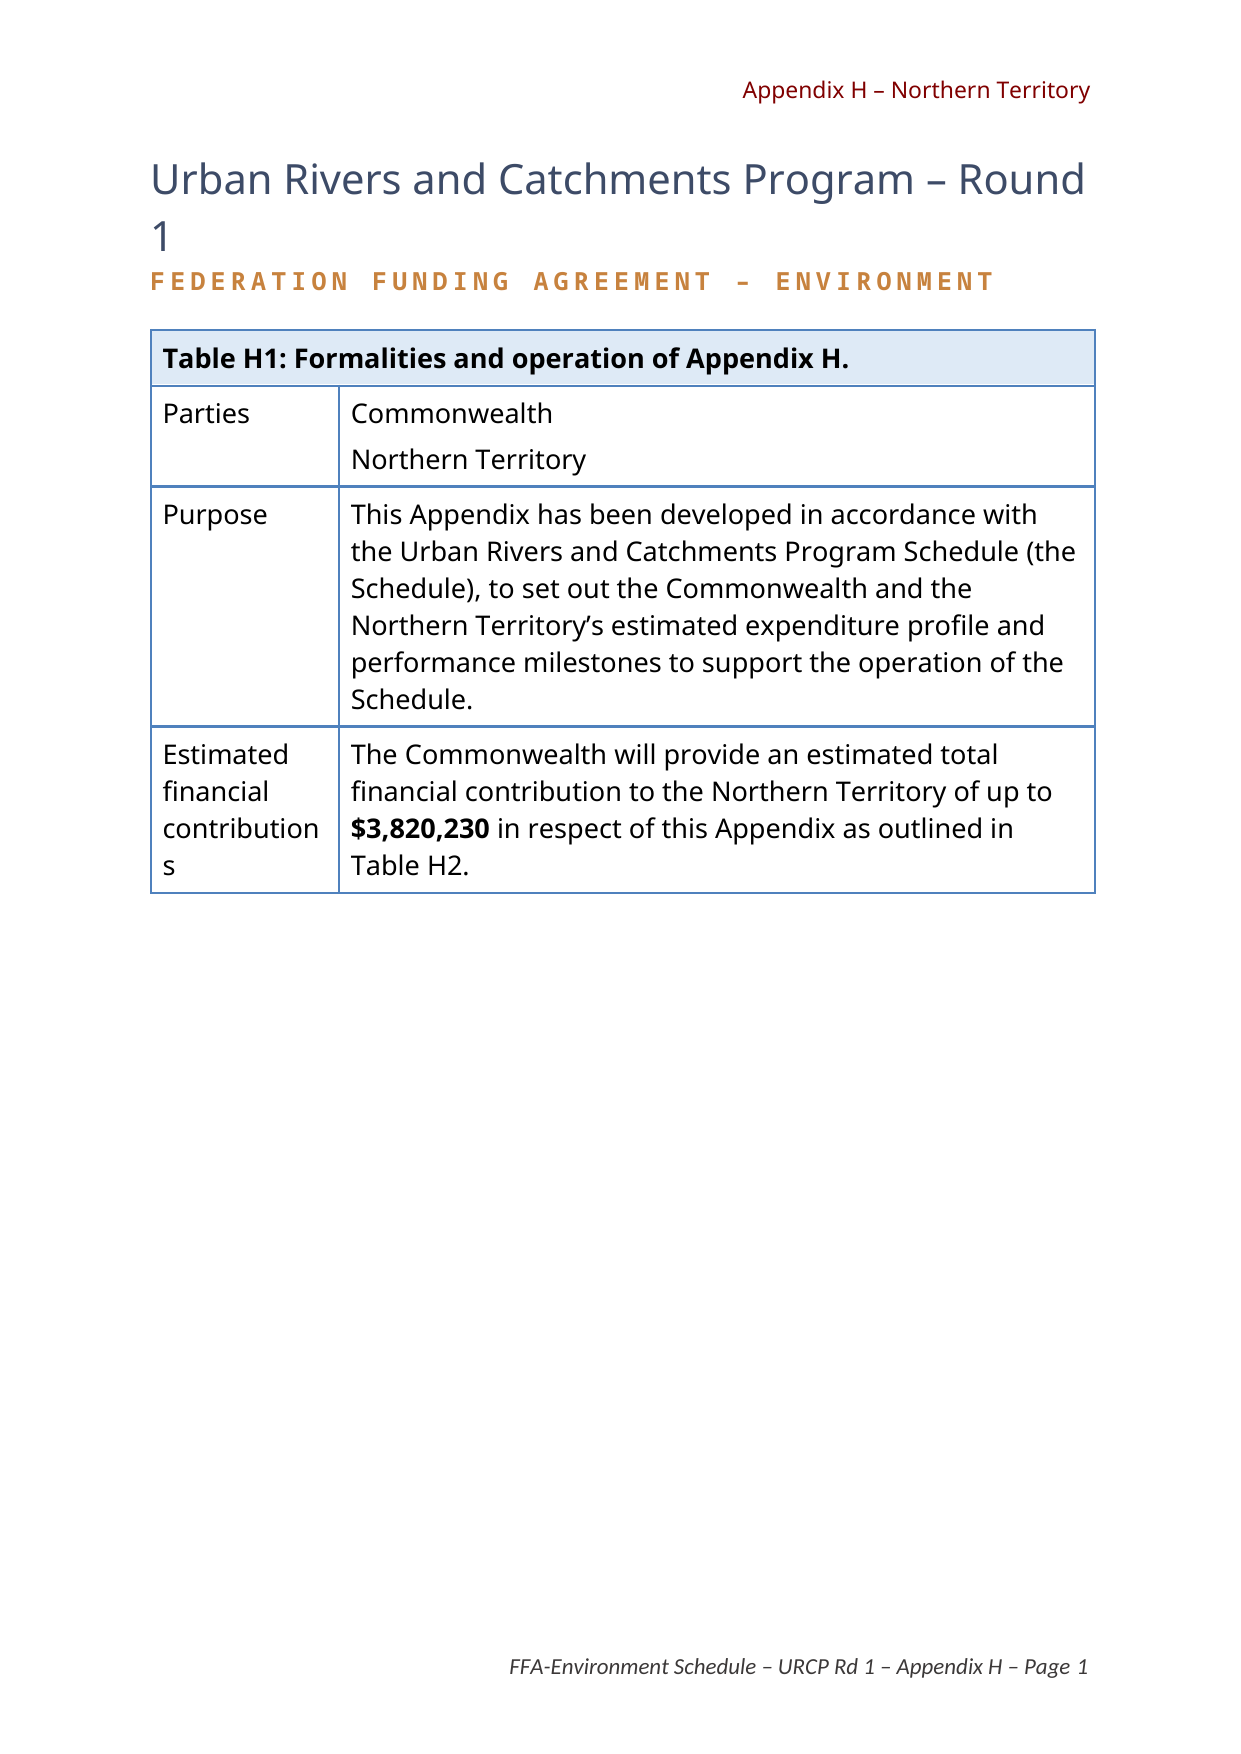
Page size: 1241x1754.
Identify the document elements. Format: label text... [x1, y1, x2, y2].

table_cell Parties [152, 387, 338, 485]
table_cell The Commonwealth will provide an estimated total financial contribution to the Northern Territory of up to $3,820,230 in respect of this Appendix as outlined in Table H2. [340, 728, 1094, 892]
table_cell Purpose [152, 488, 338, 725]
table_cell Estimated financial contributions [152, 728, 338, 892]
subtitle FEDERATION FUNDING AGREEMENT – ENVIRONMENT [150, 263, 1090, 298]
title Urban Rivers and Catchments Program – Round 1 [150, 150, 1090, 263]
table_cell This Appendix has been developed in accordance with the Urban Rivers and Catchments Program Schedule (the Schedule), to set out the Commonwealth and the Northern Territory’s estimated expenditure profile and performance milestones to support the operation of the Schedule. [340, 488, 1094, 725]
table_cell Commonwealth Northern Territory [340, 387, 1094, 485]
table_header Table H1: Formalities and operation of Appendix H. [152, 331, 1094, 384]
